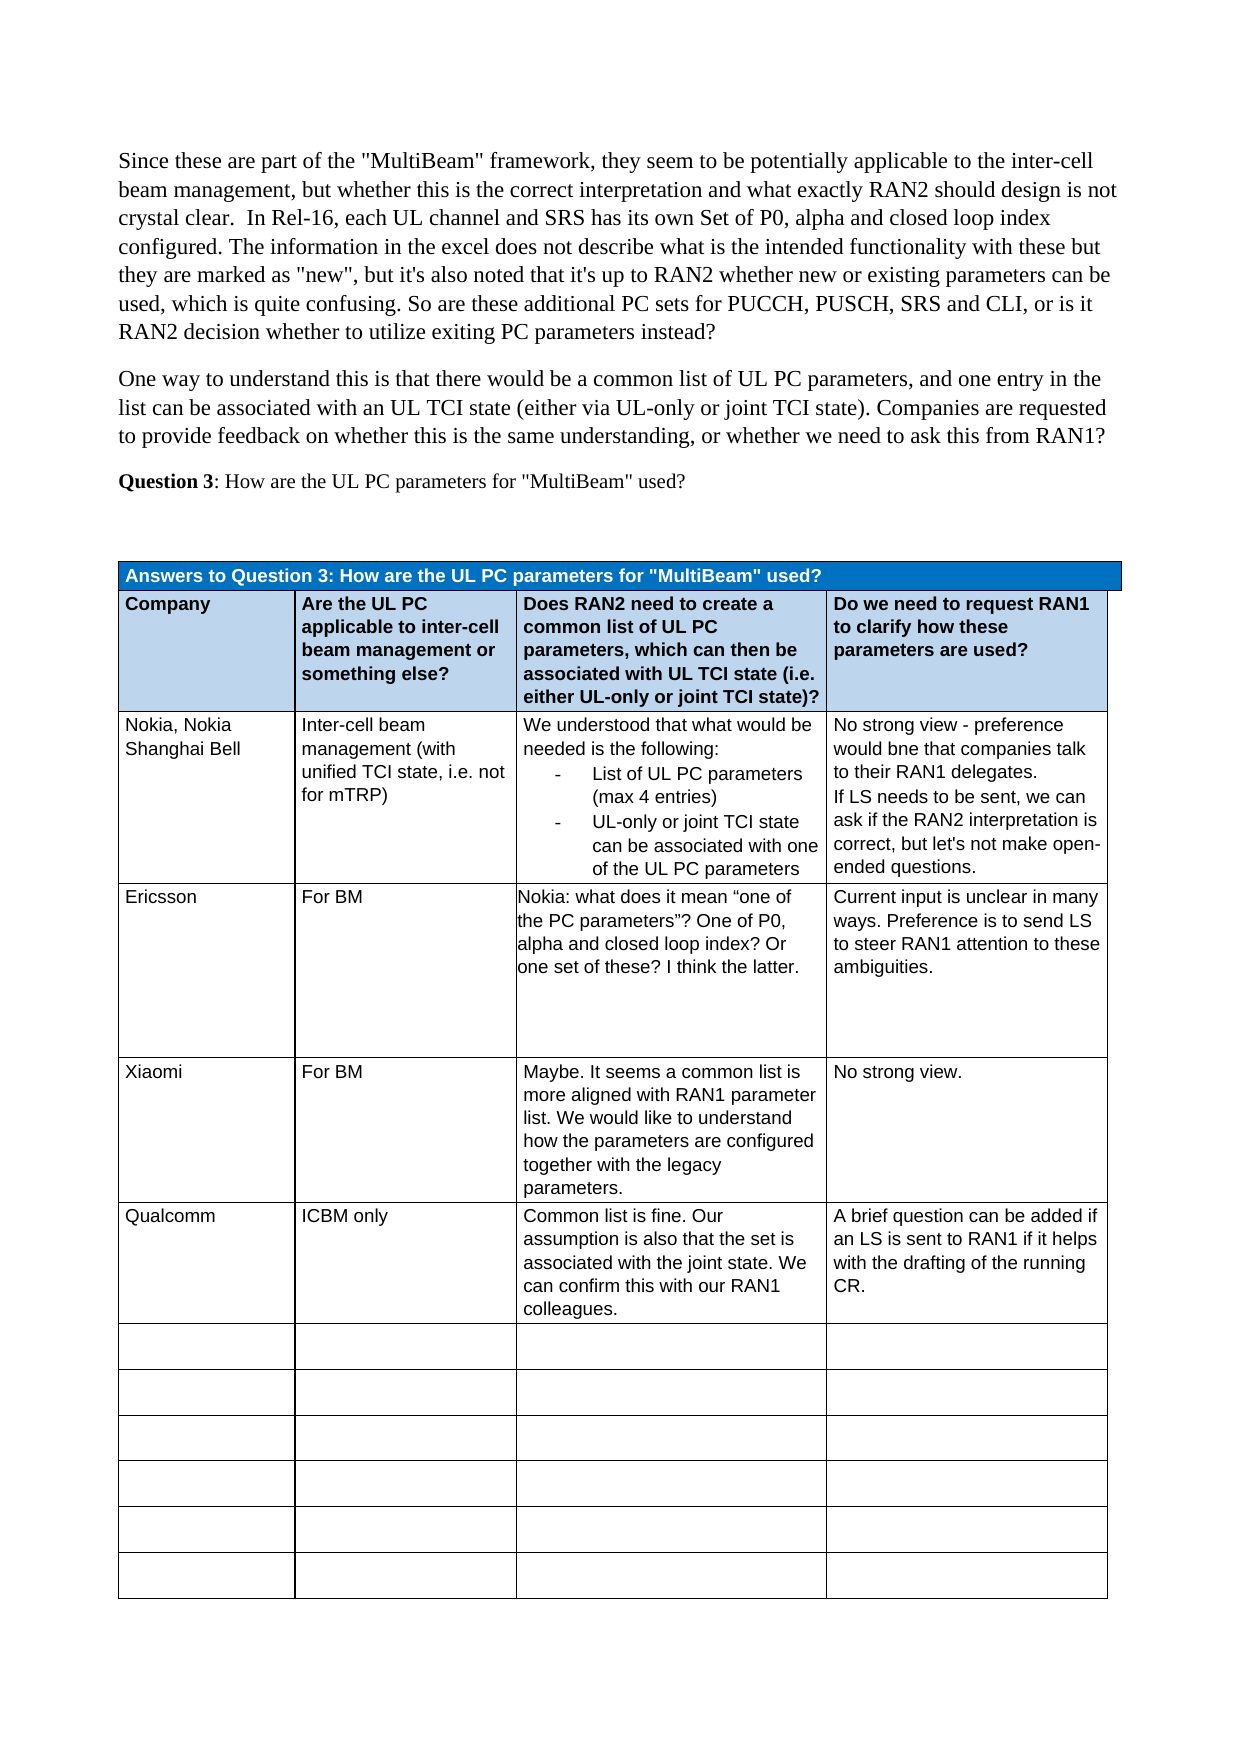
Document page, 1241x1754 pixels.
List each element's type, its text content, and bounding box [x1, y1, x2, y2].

table_cell [517, 1553, 826, 1598]
table_cell [296, 1461, 516, 1506]
table_cell [517, 1324, 826, 1369]
table_cell [517, 1461, 826, 1506]
text Since these are part of the "MultiBeam" framework, they seem to be potentially applicable to the inter-cell beam management, but whether this is the correct interpretation and what exactly RAN2 should design is not crystal clear. In Rel-16, each UL channel and SRS has its own Set of P0, alpha and closed loop index configured. The information in the excel does not describe what is the intended functionality with these but they are marked as "new", but it's also noted that it's up to RAN2 whether new or existing parameters can be used, which is quite confusing. So are these additional PC sets for PUCCH, PUSCH, SRS and CLI, or is it RAN2 decision whether to utilize exiting PC parameters instead? [118, 147, 1122, 344]
table_cell [119, 1370, 294, 1415]
table_cell [119, 1507, 294, 1552]
table_cell Maybe. It seems a common list is more aligned with RAN1 parameter list. We would like to understand how the parameters are configured together with the legacy parameters. [517, 1058, 826, 1202]
table_cell Nokia, Nokia Shanghai Bell [119, 712, 294, 883]
table_cell [119, 1324, 294, 1369]
table_cell [119, 1553, 294, 1598]
table_cell Are the UL PC applicable to inter-cell beam management or something else? [296, 591, 516, 711]
table_cell [296, 1507, 516, 1552]
table_cell [827, 1553, 1107, 1598]
table_cell [296, 1416, 516, 1460]
table_cell [827, 1370, 1107, 1415]
table_cell Inter-cell beam management (with unified TCI state, i.e. not for mTRP) [296, 712, 516, 883]
table_cell ICBM only [296, 1203, 516, 1323]
table_cell Does RAN2 need to create a common list of UL PC parameters, which can then be associated with UL TCI state (i.e. either UL-only or joint TCI state)? [517, 591, 826, 711]
table_cell [827, 1324, 1107, 1369]
table_header Answers to Question 3: How are the UL PC parameters for "MultiBeam" used? [119, 562, 1121, 590]
table_cell No strong view - preference would bne that companies talk to their RAN1 delegates. If LS needs to be sent, we can ask if the RAN2 interpretation is correct, but let's not make open-ended questions. [827, 712, 1107, 883]
text One way to understand this is that there would be a common list of UL PC parameters, and one entry in the list can be associated with an UL TCI state (either via UL-only or joint TCI state). Companies are requested to provide feedback on whether this is the same understanding, or whether we need to ask this from RAN1? [118, 365, 1122, 448]
table_cell [296, 1370, 516, 1415]
text Question 3: How are the UL PC parameters for "MultiBeam" used? [118, 469, 1122, 493]
table_cell [827, 1416, 1107, 1460]
table_cell Current input is unclear in many ways. Preference is to send LS to steer RAN1 attention to these ambiguities. [827, 884, 1107, 1057]
table_cell We understood that what would be needed is the following: List of UL PC parameters (max 4 entries) UL-only or joint TCI state can be associated with one of the UL PC parameters [517, 712, 826, 883]
table_cell [517, 1370, 826, 1415]
table_cell Do we need to request RAN1 to clarify how these parameters are used? [827, 591, 1107, 711]
table_cell Ericsson [119, 884, 294, 1057]
table_cell No strong view. [827, 1058, 1107, 1202]
table_cell [827, 1507, 1107, 1552]
table_cell [119, 1416, 294, 1460]
table_cell [296, 1553, 516, 1598]
table_cell A brief question can be added if an LS is sent to RAN1 if it helps with the drafting of the running CR. [827, 1203, 1107, 1323]
table_cell Company [119, 591, 294, 711]
table_cell [517, 1416, 826, 1460]
table_cell Nokia: what does it mean “one of the PC parameters”? One of P0, alpha and closed loop index? Or one set of these? I think the latter. [517, 884, 826, 1057]
table_cell [296, 1324, 516, 1369]
table_cell For BM [296, 1058, 516, 1202]
table_cell [517, 1507, 826, 1552]
table_cell [827, 1461, 1107, 1506]
table_cell [119, 1461, 294, 1506]
table_cell Xiaomi [119, 1058, 294, 1202]
table_cell Qualcomm [119, 1203, 294, 1323]
table_cell For BM [296, 884, 516, 1057]
table_cell Common list is fine. Our assumption is also that the set is associated with the joint state. We can confirm this with our RAN1 colleagues. [517, 1203, 826, 1323]
